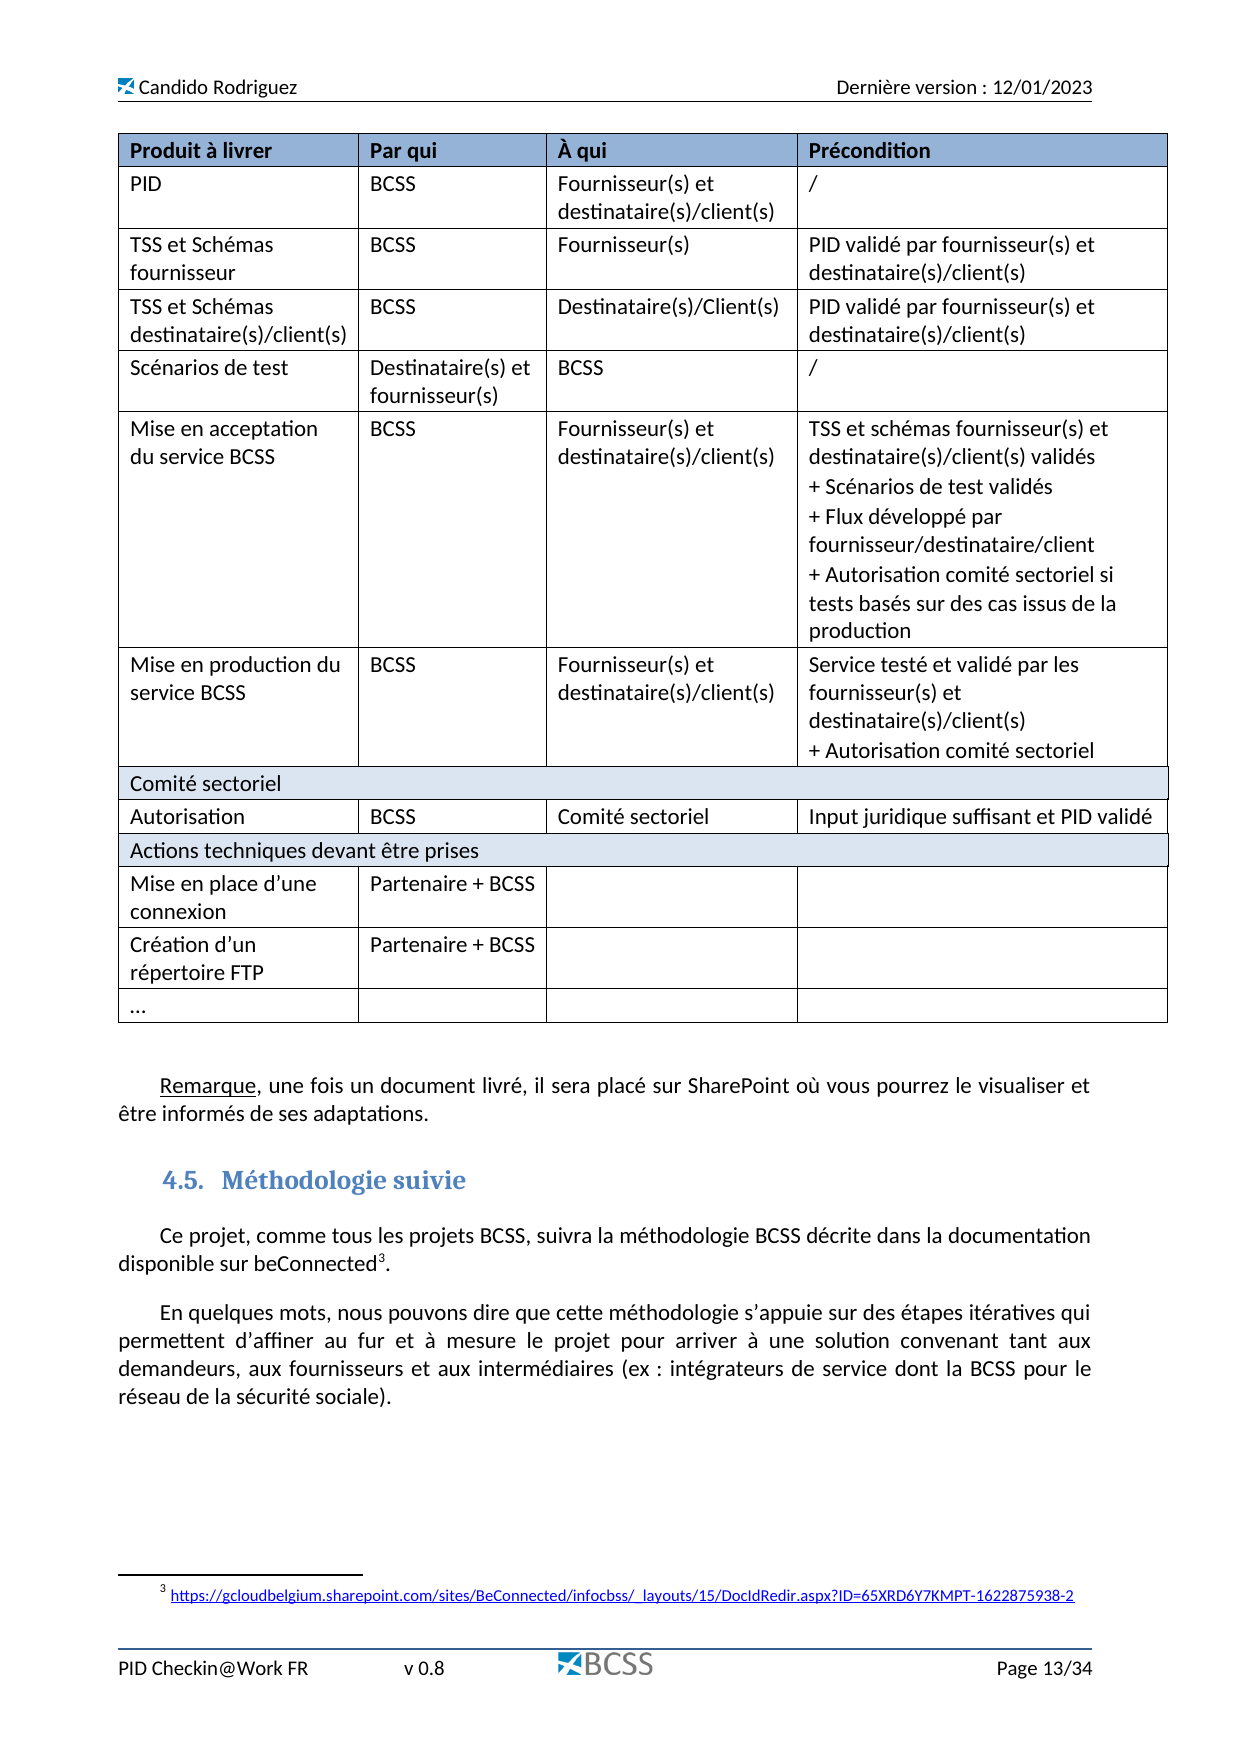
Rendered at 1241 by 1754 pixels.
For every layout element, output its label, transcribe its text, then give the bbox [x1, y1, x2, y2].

table_cell Input juridique suffisant et PID validé [798, 800, 1167, 833]
table_cell [798, 989, 1167, 1022]
text Ce projet, comme tous les projets BCSS, suivra la méthodologie BCSS décrite dans la documentation disponible sur beConnected. [118, 1221, 1092, 1277]
table_cell Fournisseur(s) et destinataire(s)/client(s) [547, 167, 797, 227]
table_cell Destinataire(s)/Client(s) [547, 290, 797, 350]
table_cell BCSS [359, 167, 546, 227]
table_cell Mise en production du service BCSS [119, 648, 358, 766]
table_cell Fournisseur(s) et destinataire(s)/client(s) [547, 648, 797, 766]
picture [558, 1652, 653, 1675]
table_cell [798, 928, 1167, 988]
table_cell PID validé par fournisseur(s) et destinataire(s)/client(s) [798, 229, 1167, 289]
picture [118, 83, 134, 94]
table_cell [798, 867, 1167, 927]
table_cell [547, 867, 797, 927]
table_cell Autorisation [119, 800, 358, 833]
table_cell BCSS [359, 229, 546, 289]
subtitle Méthodologie suivie [162, 1165, 1092, 1196]
table_cell Scénarios de test [119, 351, 358, 411]
table_cell Fournisseur(s) et destinataire(s)/client(s) [547, 412, 797, 647]
table_cell Création d’un répertoire FTP [119, 928, 358, 988]
table_cell Destinataire(s) et fournisseur(s) [359, 351, 546, 411]
table_cell BCSS [359, 648, 546, 766]
table_cell Actions techniques devant être prises [119, 834, 1168, 866]
table_cell [547, 928, 797, 988]
table_cell Comité sectoriel [547, 800, 797, 833]
table_cell TSS et schémas fournisseur(s) et destinataire(s)/client(s) validés + Scénarios de test validés + Flux développé par fournisseur/destinataire/client + Autorisation comité sectoriel si tests basés sur des cas issus de la production [798, 412, 1167, 647]
table_cell BCSS [359, 800, 546, 833]
table_cell TSS et Schémas destinataire(s)/client(s) [119, 290, 358, 350]
table_cell PID validé par fournisseur(s) et destinataire(s)/client(s) [798, 290, 1167, 350]
table_cell Fournisseur(s) [547, 229, 797, 289]
table_cell BCSS [359, 412, 546, 647]
table_cell BCSS [359, 290, 546, 350]
table_header À qui [547, 134, 797, 166]
table_cell … [119, 989, 358, 1022]
table_header Produit à livrer [119, 134, 358, 166]
text Remarque, une fois un document livré, il sera placé sur SharePoint où vous pourrez le visualiser et être informés de ses adaptations. [118, 1071, 1092, 1127]
table_header Par qui [359, 134, 546, 166]
table_cell Comité sectoriel [119, 767, 1168, 799]
table_cell Partenaire + BCSS [359, 928, 546, 988]
table_cell / [798, 167, 1167, 227]
table_cell Mise en acceptation du service BCSS [119, 412, 358, 647]
table_cell TSS et Schémas fournisseur [119, 229, 358, 289]
table_cell / [798, 351, 1167, 411]
table_cell Partenaire + BCSS [359, 867, 546, 927]
table_header Précondition [798, 134, 1167, 166]
table_cell [359, 989, 546, 1022]
table_cell [547, 989, 797, 1022]
table_cell PID [119, 167, 358, 227]
text En quelques mots, nous pouvons dire que cette méthodologie s’appuie sur des étapes itératives qui permettent d’affiner au fur et à mesure le projet pour arriver à une solution convenant tant aux demandeurs, aux fournisseurs et aux intermédiaires (ex : intégrateurs de service dont la BCSS pour le réseau de la sécurité sociale). [118, 1298, 1092, 1410]
table_cell Mise en place d’une connexion [119, 867, 358, 927]
table_cell Service testé et validé par les fournisseur(s) et destinataire(s)/client(s) + Autorisation comité sectoriel [798, 648, 1167, 766]
table_cell BCSS [547, 351, 797, 411]
